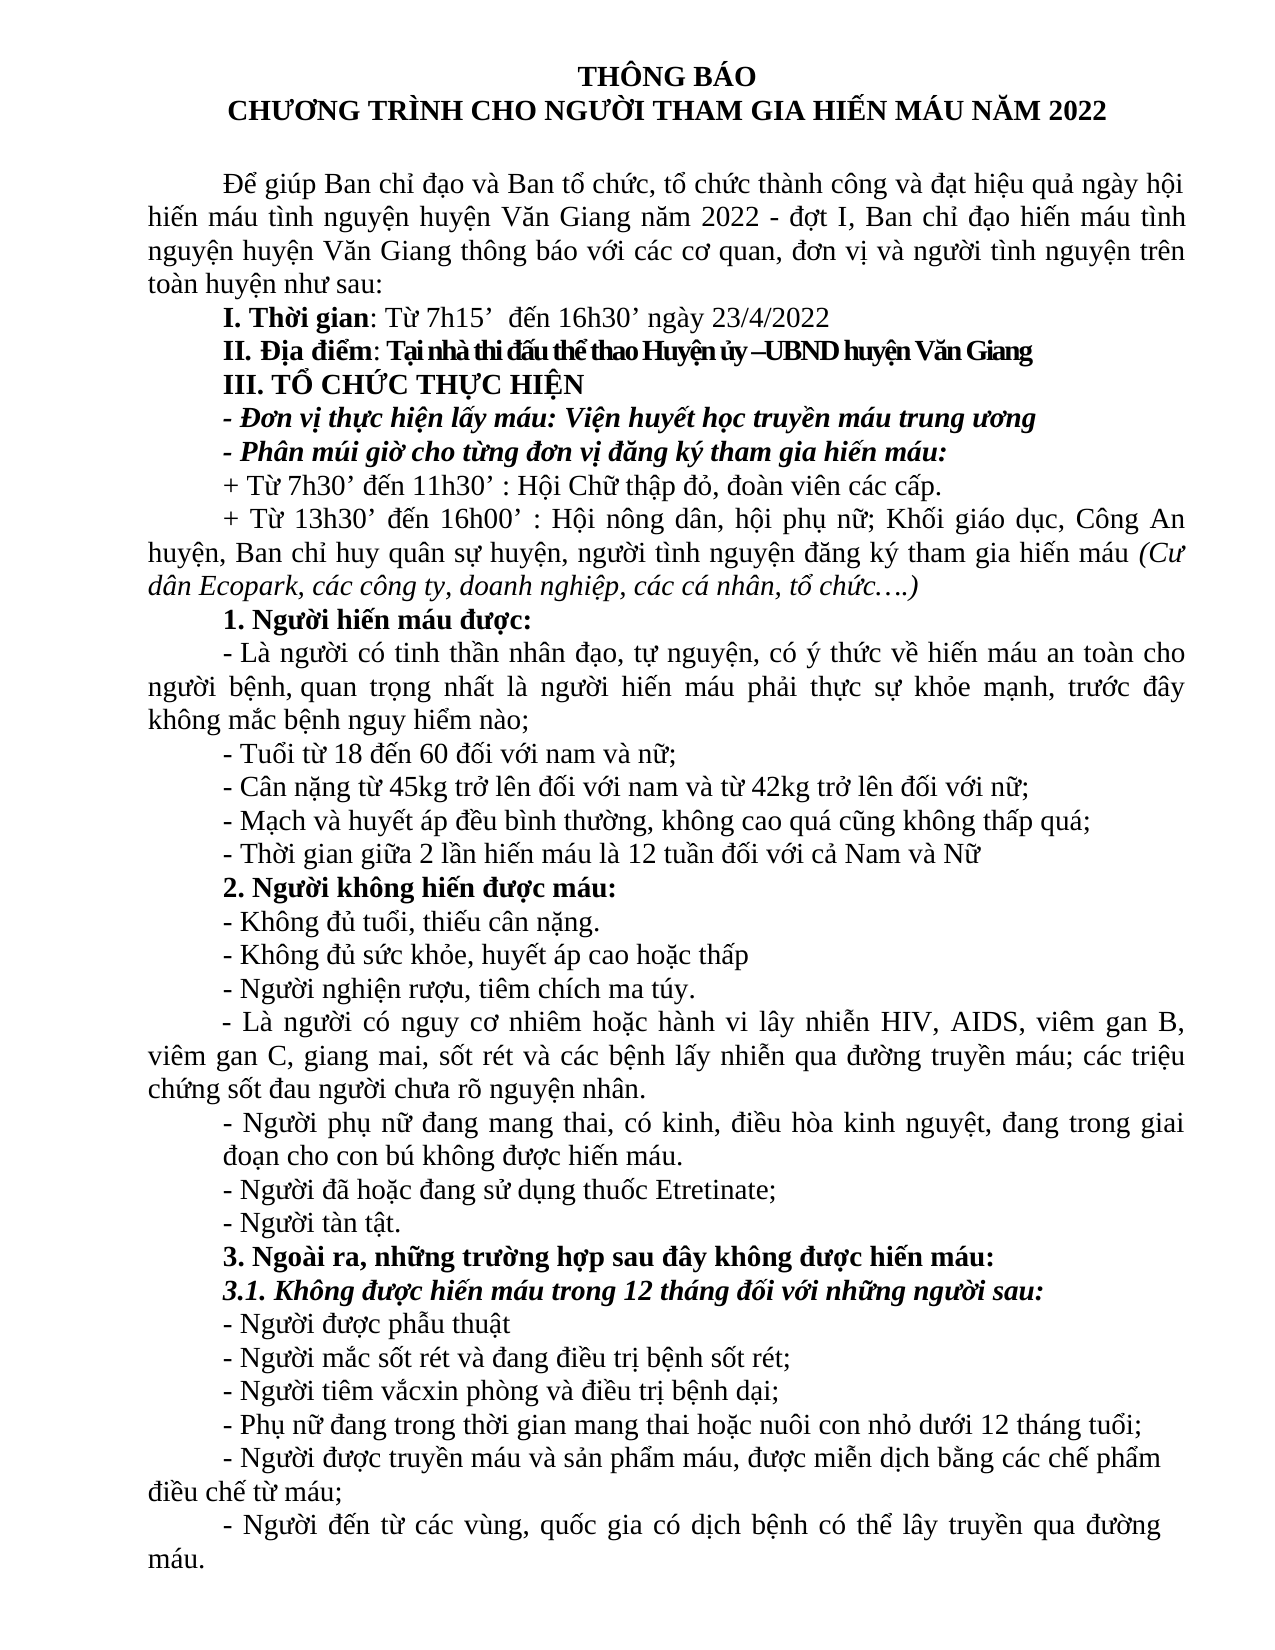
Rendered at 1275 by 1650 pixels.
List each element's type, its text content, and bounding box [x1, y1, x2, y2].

text - Phân múi giờ cho từng đơn vị đăng ký tham gia hiến máu: [148, 434, 1186, 468]
text - Cân nặng từ 45kg trở lên đối với nam và từ 42kg trở lên đối với nữ; [148, 769, 1186, 803]
text 3. Ngoài ra, những trường hợp sau đây không được hiến máu: [155, 1239, 1186, 1273]
text - Người tàn tật. [148, 1206, 1186, 1239]
text I. Thời gian: Từ 7h15’ đến 16h30’ ngày 23/4/2022 [148, 300, 1186, 333]
text 2. Người không hiến được máu: [148, 870, 1186, 904]
text - Người mắc sốt rét và đang điều trị bệnh sốt rét; [148, 1340, 1163, 1373]
text - Người nghiện rượu, tiêm chích ma túy. [223, 971, 1186, 1004]
text - Người đã hoặc đang sử dụng thuốc Etretinate; [223, 1172, 1186, 1206]
text + Từ 13h30’ đến 16h00’ : Hội nông dân, hội phụ nữ; Khối giáo dục, Công An huyện, Ban chỉ huy quân sự huyện, người tình nguyện đăng ký tham gia hiến máu (Cư dân Ecopark, các công ty, doanh nghiệp, các cá nhân, tổ chức….) [148, 501, 1186, 602]
text - Không đủ tuổi, thiếu cân nặng. [148, 904, 1186, 937]
text CHƯƠNG TRÌNH CHO NGƯỜI THAM GIA HIẾN MÁU NĂM 2022 [148, 93, 1186, 126]
text 3.1. Không được hiến máu trong 12 tháng đối với những người sau: [148, 1273, 1163, 1306]
text II. Địa điểm: Tại nhà thi đấu thể thao Huyện ủy –UBND huyện Văn Giang [148, 333, 1186, 367]
text THÔNG BÁO [148, 59, 1186, 93]
text - Không đủ sức khỏe, huyết áp cao hoặc thấp [223, 937, 1186, 971]
text - Là người có nguy cơ nhiêm hoặc hành vi lây nhiễn HIV, AIDS, viêm gan B, viêm gan C, giang mai, sốt rét và các bệnh lấy nhiễn qua đường truyền máu; các triệu chứng sốt đau người chưa rõ nguyện nhân. [148, 1004, 1186, 1105]
text - Mạch và huyết áp đều bình thường, không cao quá cũng không thấp quá; [148, 803, 1186, 837]
text - Tuổi từ 18 đến 60 đối với nam và nữ; [148, 736, 1186, 769]
text - Thời gian giữa 2 lần hiến máu là 12 tuần đối với cả Nam và Nữ [148, 837, 1186, 870]
text + Từ 7h30’ đến 11h30’ : Hội Chữ thập đỏ, đoàn viên các cấp. [148, 468, 1186, 501]
text - Phụ nữ đang trong thời gian mang thai hoặc nuôi con nhỏ dưới 12 tháng tuổi; [148, 1407, 1163, 1440]
text - Người tiêm vắcxin phòng và điều trị bệnh dại; [148, 1373, 1163, 1407]
text III. TỔ CHỨC THỰC HIỆN [148, 367, 1186, 401]
text - Người đến từ các vùng, quốc gia có dịch bệnh có thể lây truyền qua đường máu. [148, 1507, 1163, 1574]
text - Người được truyền máu và sản phẩm máu, được miễn dịch bằng các chế phẩm điều chế từ máu; [148, 1440, 1163, 1507]
text 1. Người hiến máu được: [148, 602, 1186, 635]
text - Là người có tinh thần nhân đạo, tự nguyện, có ý thức về hiến máu an toàn cho người bệnh, quan trọng nhất là người hiến máu phải thực sự khỏe mạnh, trước đây không mắc bệnh nguy hiểm nào; [148, 635, 1186, 736]
text - Người phụ nữ đang mang thai, có kinh, điều hòa kinh nguyệt, đang trong giai đoạn cho con bú không được hiến máu. [223, 1105, 1186, 1172]
text - Đơn vị thực hiện lấy máu: Viện huyết học truyền máu trung ương [148, 401, 1186, 434]
text Để giúp Ban chỉ đạo và Ban tổ chức, tổ chức thành công và đạt hiệu quả ngày hội hiến máu tình nguyện huyện Văn Giang năm 2022 - đợt I, Ban chỉ đạo hiến máu tình nguyện huyện Văn Giang thông báo với các cơ quan, đơn vị và người tình nguyện trên toàn huyện như sau: [148, 166, 1186, 300]
text - Người được phẫu thuật [148, 1306, 1163, 1340]
